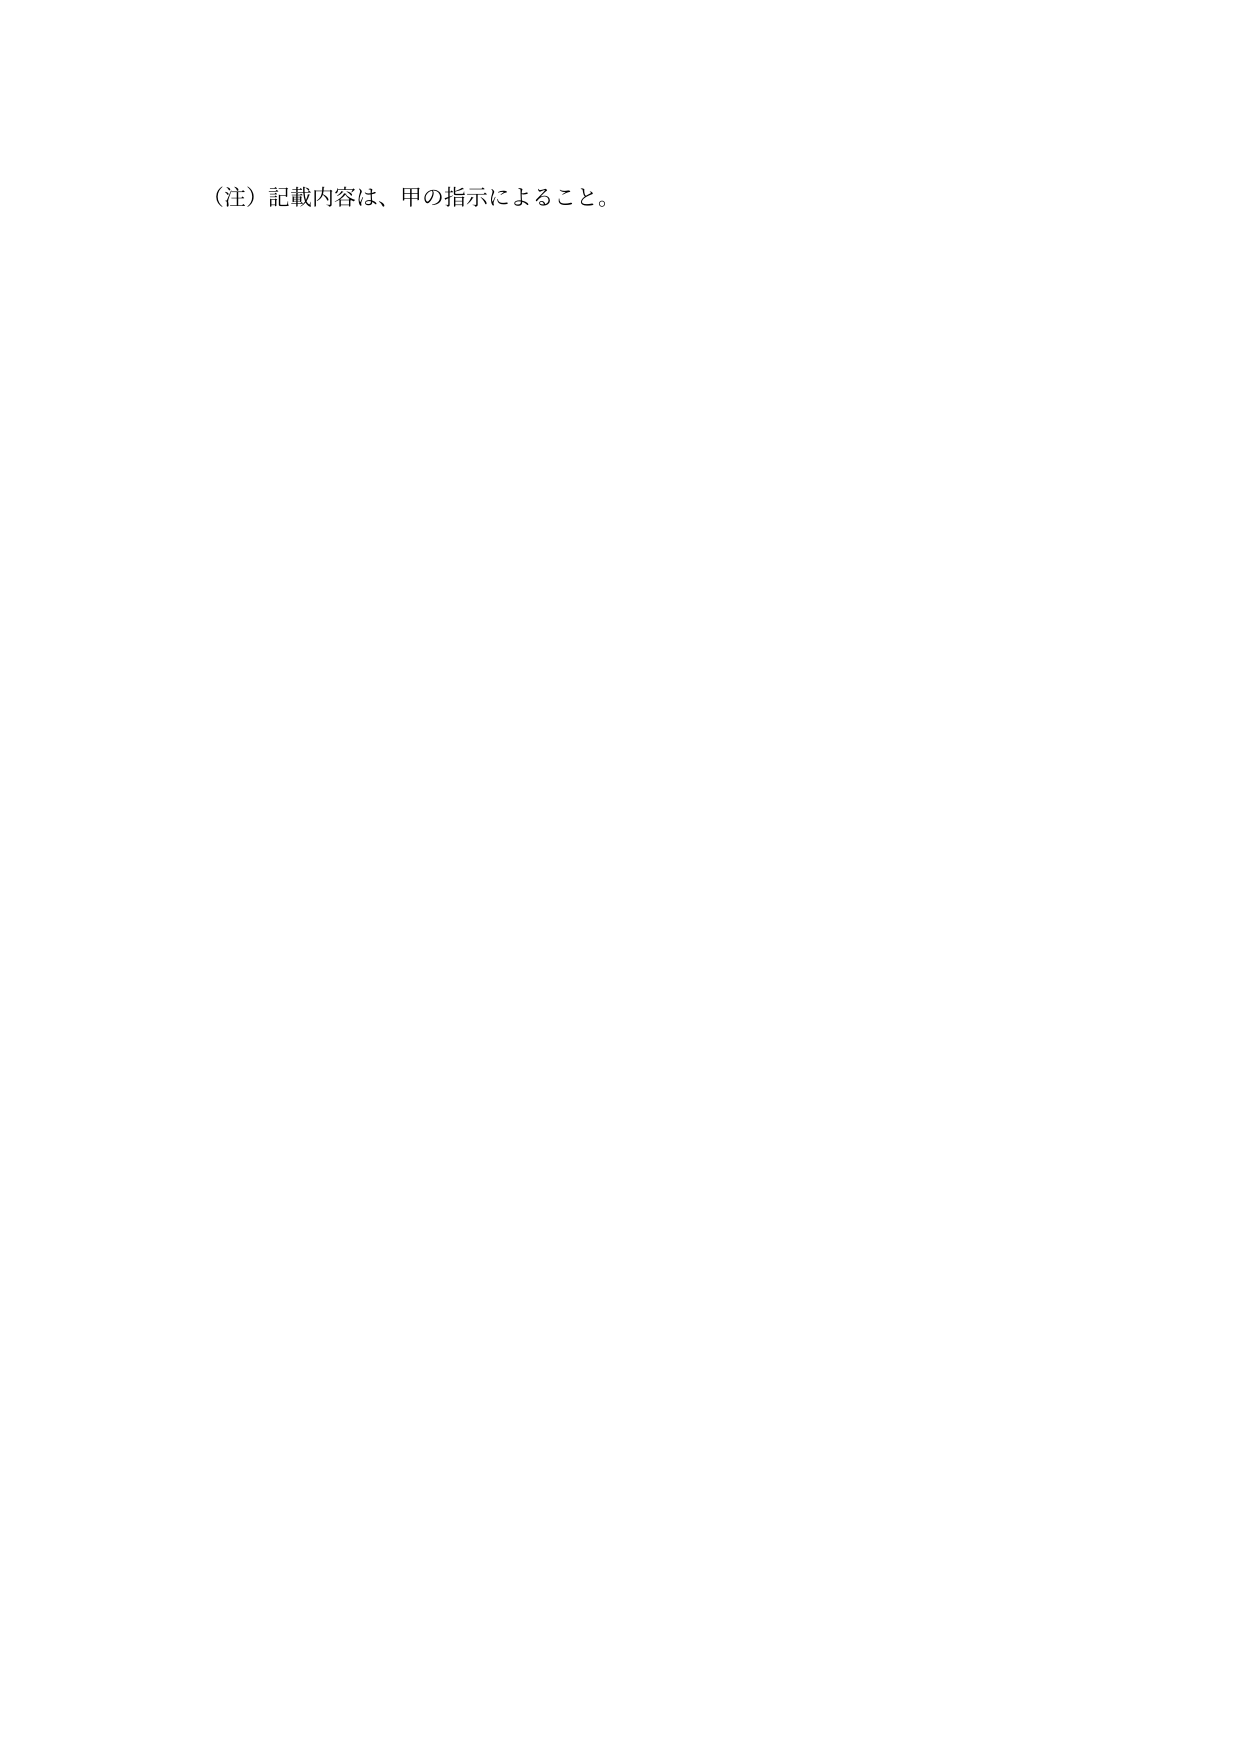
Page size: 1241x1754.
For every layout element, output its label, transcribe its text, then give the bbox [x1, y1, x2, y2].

text （注）記載内容は、甲の指示によること。 [181, 180, 1060, 212]
